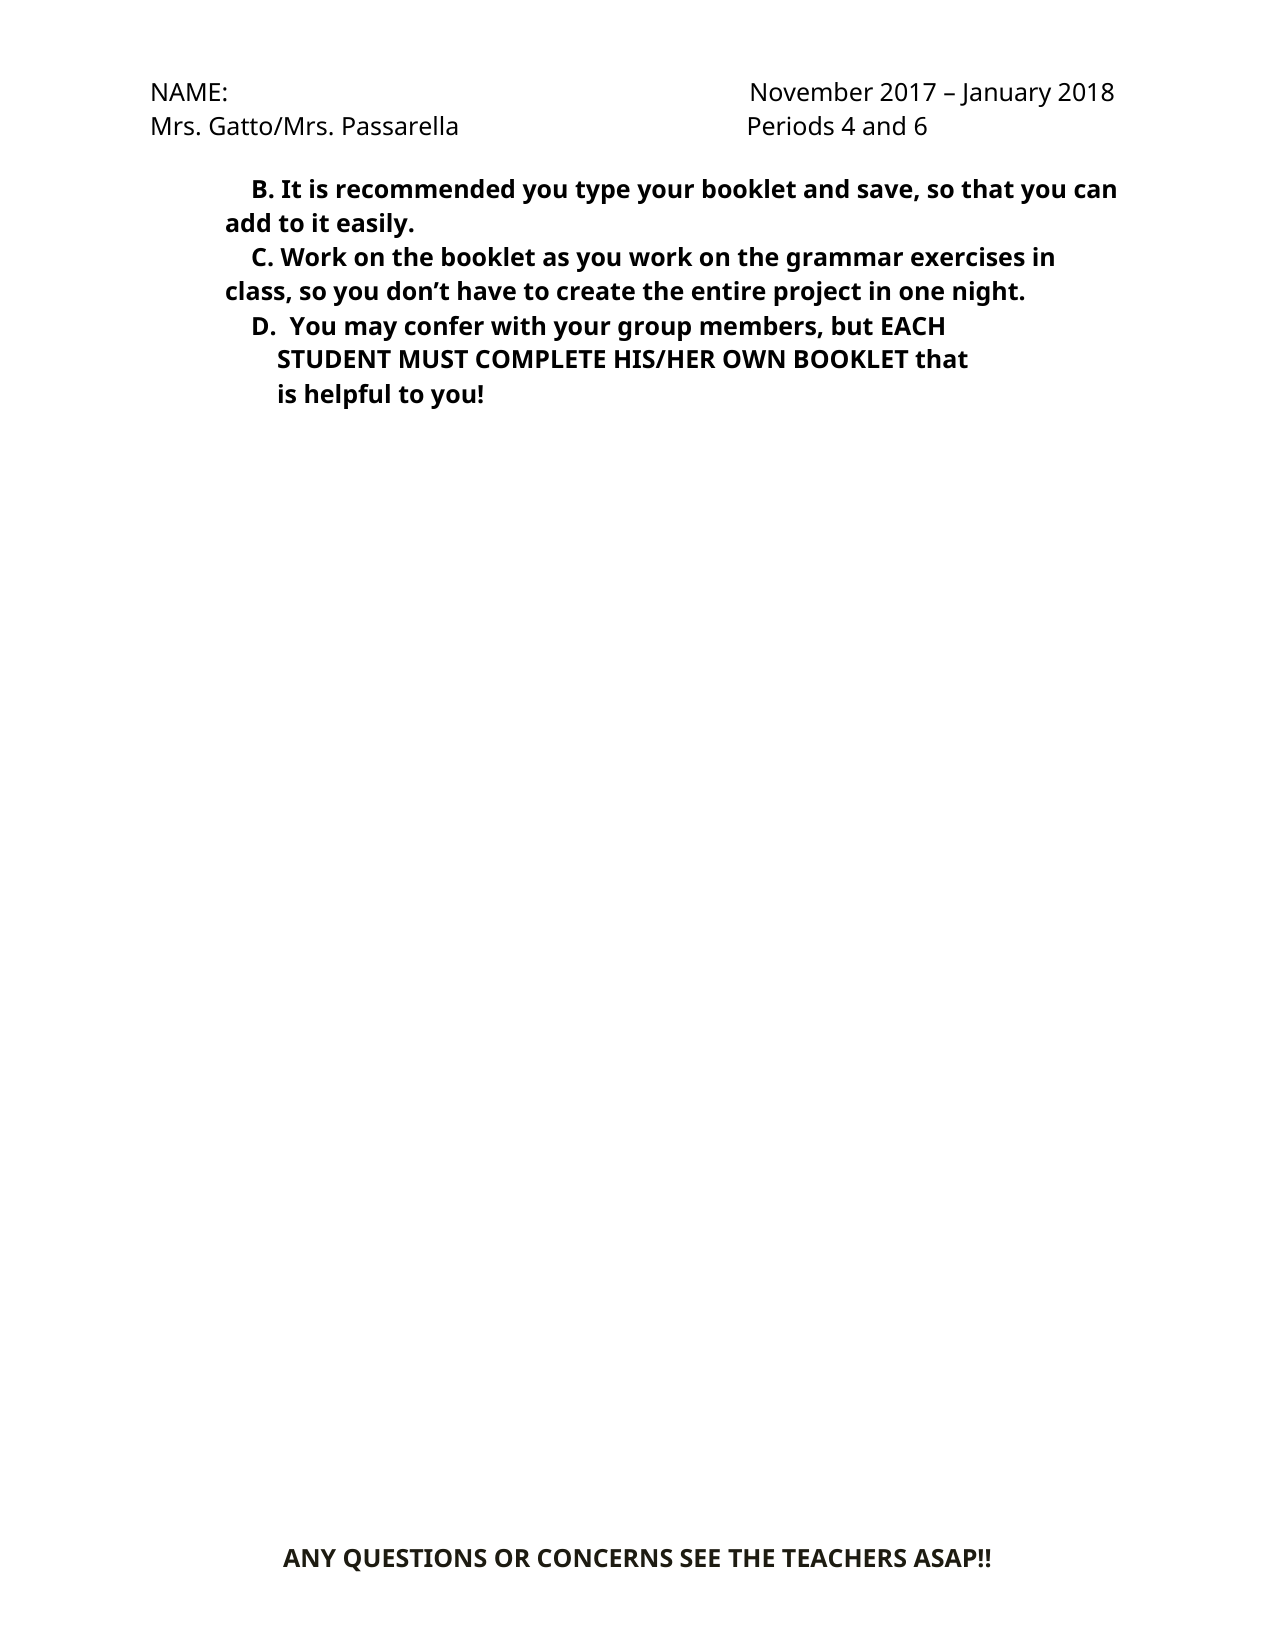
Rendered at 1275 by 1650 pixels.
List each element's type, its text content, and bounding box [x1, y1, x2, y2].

text D. You may confer with your group members, but EACH [225, 308, 1125, 342]
text B. It is recommended you type your booklet and save, so that you can add to it easily. [225, 172, 1125, 240]
text C. Work on the booklet as you work on the grammar exercises in class, so you don’t have to create the entire project in one night. [225, 240, 1125, 308]
text STUDENT MUST COMPLETE HIS/HER OWN BOOKLET that [225, 342, 1125, 376]
text is helpful to you! [225, 376, 1125, 410]
